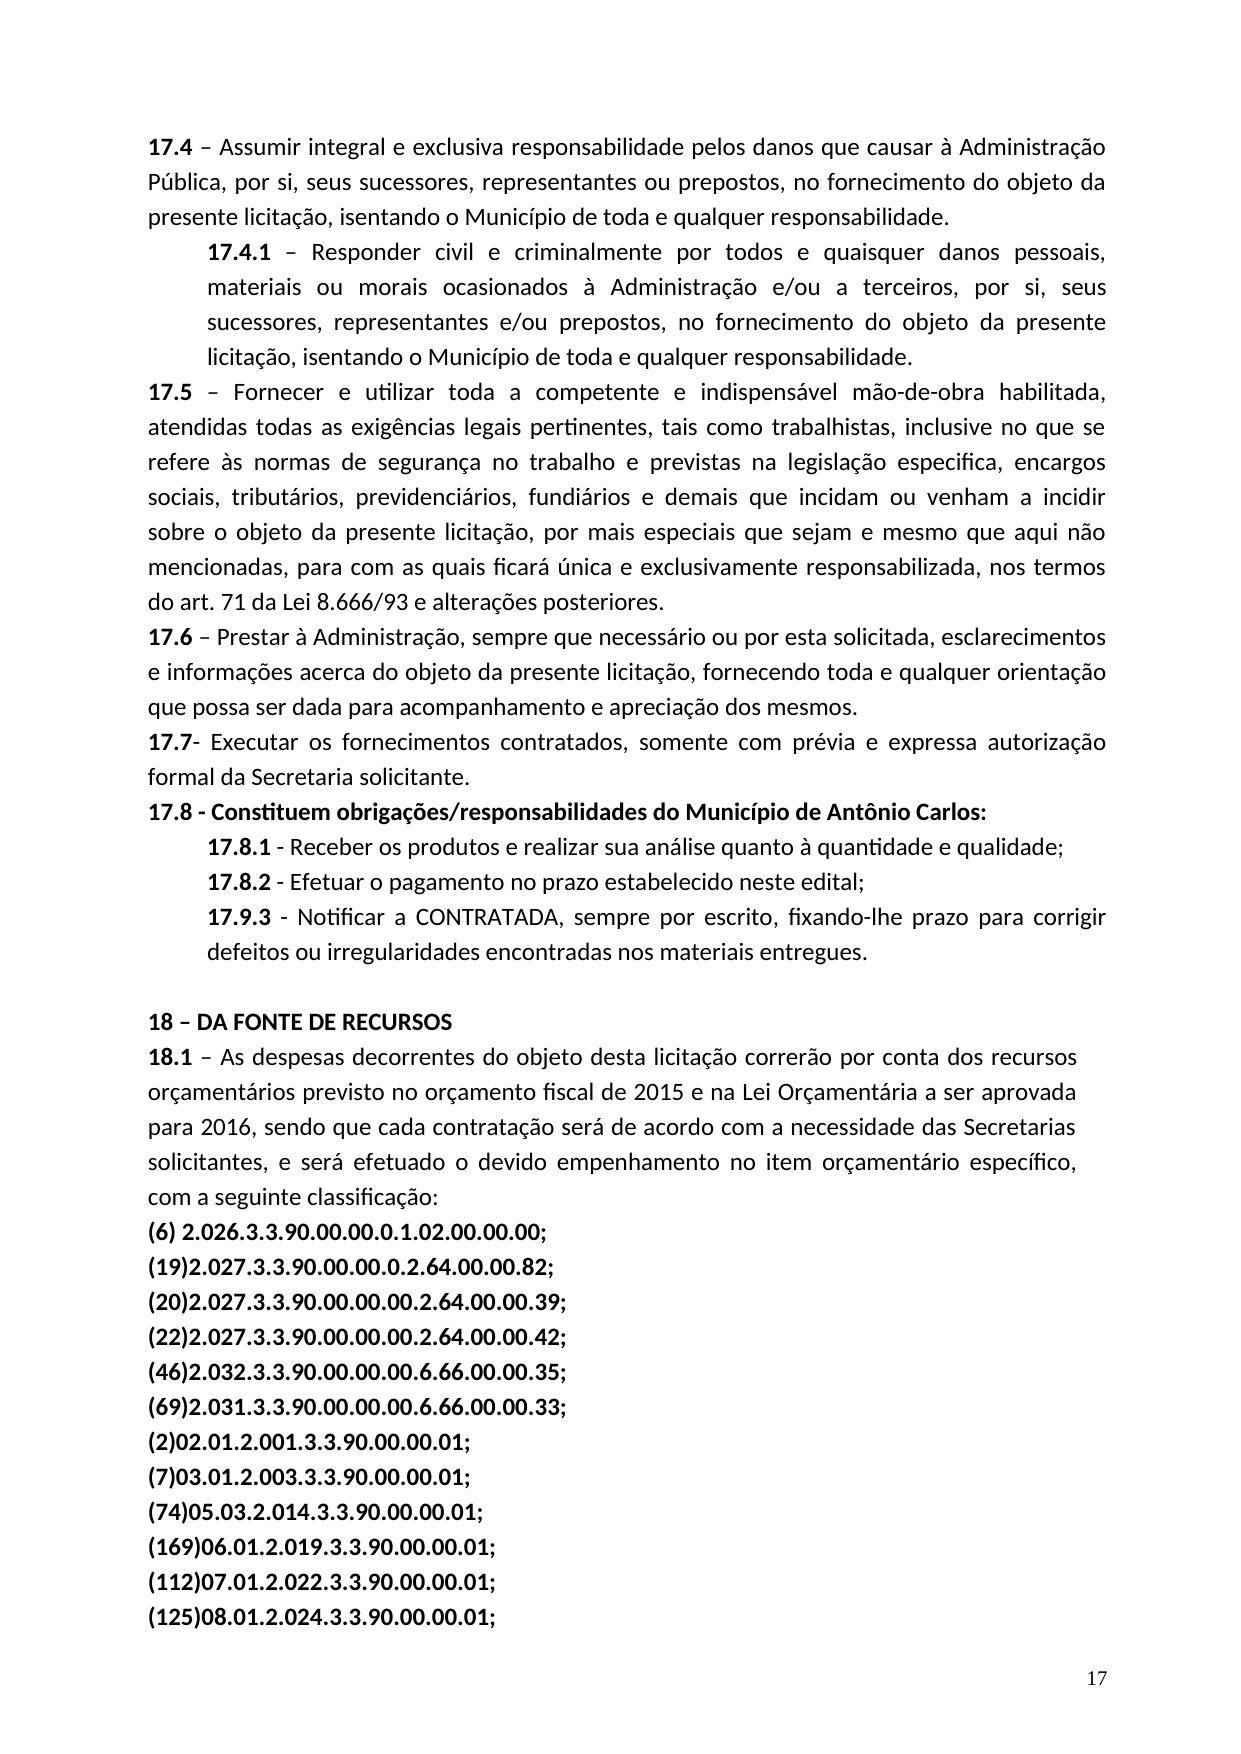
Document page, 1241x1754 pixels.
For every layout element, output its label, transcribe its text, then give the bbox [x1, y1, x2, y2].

text 17.4.1 – Responder civil e criminalmente por todos e quaisquer danos pessoais, materiais ou morais ocasionados à Administração e/ou a terceiros, por si, seus sucessores, representantes e/ou prepostos, no fornecimento do objeto da presente licitação, isentando o Município de toda e qualquer responsabilidade. [207, 236, 1107, 372]
text 18.1 – As despesas decorrentes do objeto desta licitação correrão por conta dos recursos orçamentários previsto no orçamento fiscal de 2015 e na Lei Orçamentária a ser aprovada para 2016, sendo que cada contratação será de acordo com a necessidade das Secretarias solicitantes, e será efetuado o devido empenhamento no item orçamentário específico, com a seguinte classificação: [148, 1041, 1078, 1212]
text (22)2.027.3.3.90.00.00.00.2.64.00.00.42; [148, 1321, 1078, 1352]
text 17.8.2 - Efetuar o pagamento no prazo estabelecido neste edital; [207, 866, 1107, 897]
text 17.4 – Assumir integral e exclusiva responsabilidade pelos danos que causar à Administração Pública, por si, seus sucessores, representantes ou prepostos, no fornecimento do objeto da presente licitação, isentando o Município de toda e qualquer responsabilidade. [148, 131, 1107, 232]
text (7)03.01.2.003.3.3.90.00.00.01; [148, 1461, 1078, 1492]
text 17.5 – Fornecer e utilizar toda a competente e indispensável mão-de-obra habilitada, atendidas todas as exigências legais pertinentes, tais como trabalhistas, inclusive no que se refere às normas de segurança no trabalho e previstas na legislação especifica, encargos sociais, tributários, previdenciários, fundiários e demais que incidam ou venham a incidir sobre o objeto da presente licitação, por mais especiais que sejam e mesmo que aqui não mencionadas, para com as quais ficará única e exclusivamente responsabilizada, nos termos do art. 71 da Lei 8.666/93 e alterações posteriores. [148, 376, 1107, 617]
text (2)02.01.2.001.3.3.90.00.00.01; [148, 1426, 1078, 1457]
text (169)06.01.2.019.3.3.90.00.00.01; [148, 1531, 1078, 1562]
text 17.9.3 - Notificar a CONTRATADA, sempre por escrito, fixando-lhe prazo para corrigir defeitos ou irregularidades encontradas nos materiais entregues. [207, 901, 1107, 967]
text 18 – DA FONTE DE RECURSOS [148, 1006, 1078, 1037]
text (74)05.03.2.014.3.3.90.00.00.01; [148, 1496, 1078, 1527]
text 17.7- Executar os fornecimentos contratados, somente com prévia e expressa autorização formal da Secretaria solicitante. [148, 726, 1107, 792]
text 17.8 - Constituem obrigações/responsabilidades do Município de Antônio Carlos: [148, 796, 1107, 827]
text (69)2.031.3.3.90.00.00.00.6.66.00.00.33; [148, 1391, 1078, 1422]
text (19)2.027.3.3.90.00.00.0.2.64.00.00.82; [148, 1251, 1078, 1282]
text 17.8.1 - Receber os produtos e realizar sua análise quanto à quantidade e qualidade; [207, 831, 1107, 862]
text (112)07.01.2.022.3.3.90.00.00.01; [148, 1566, 1078, 1597]
text (20)2.027.3.3.90.00.00.00.2.64.00.00.39; [148, 1286, 1078, 1317]
text 17.6 – Prestar à Administração, sempre que necessário ou por esta solicitada, esclarecimentos e informações acerca do objeto da presente licitação, fornecendo toda e qualquer orientação que possa ser dada para acompanhamento e apreciação dos mesmos. [148, 621, 1107, 722]
text (46)2.032.3.3.90.00.00.00.6.66.00.00.35; [148, 1356, 1078, 1387]
text (125)08.01.2.024.3.3.90.00.00.01; [148, 1601, 1078, 1632]
text (6) 2.026.3.3.90.00.00.0.1.02.00.00.00; [148, 1216, 1078, 1247]
